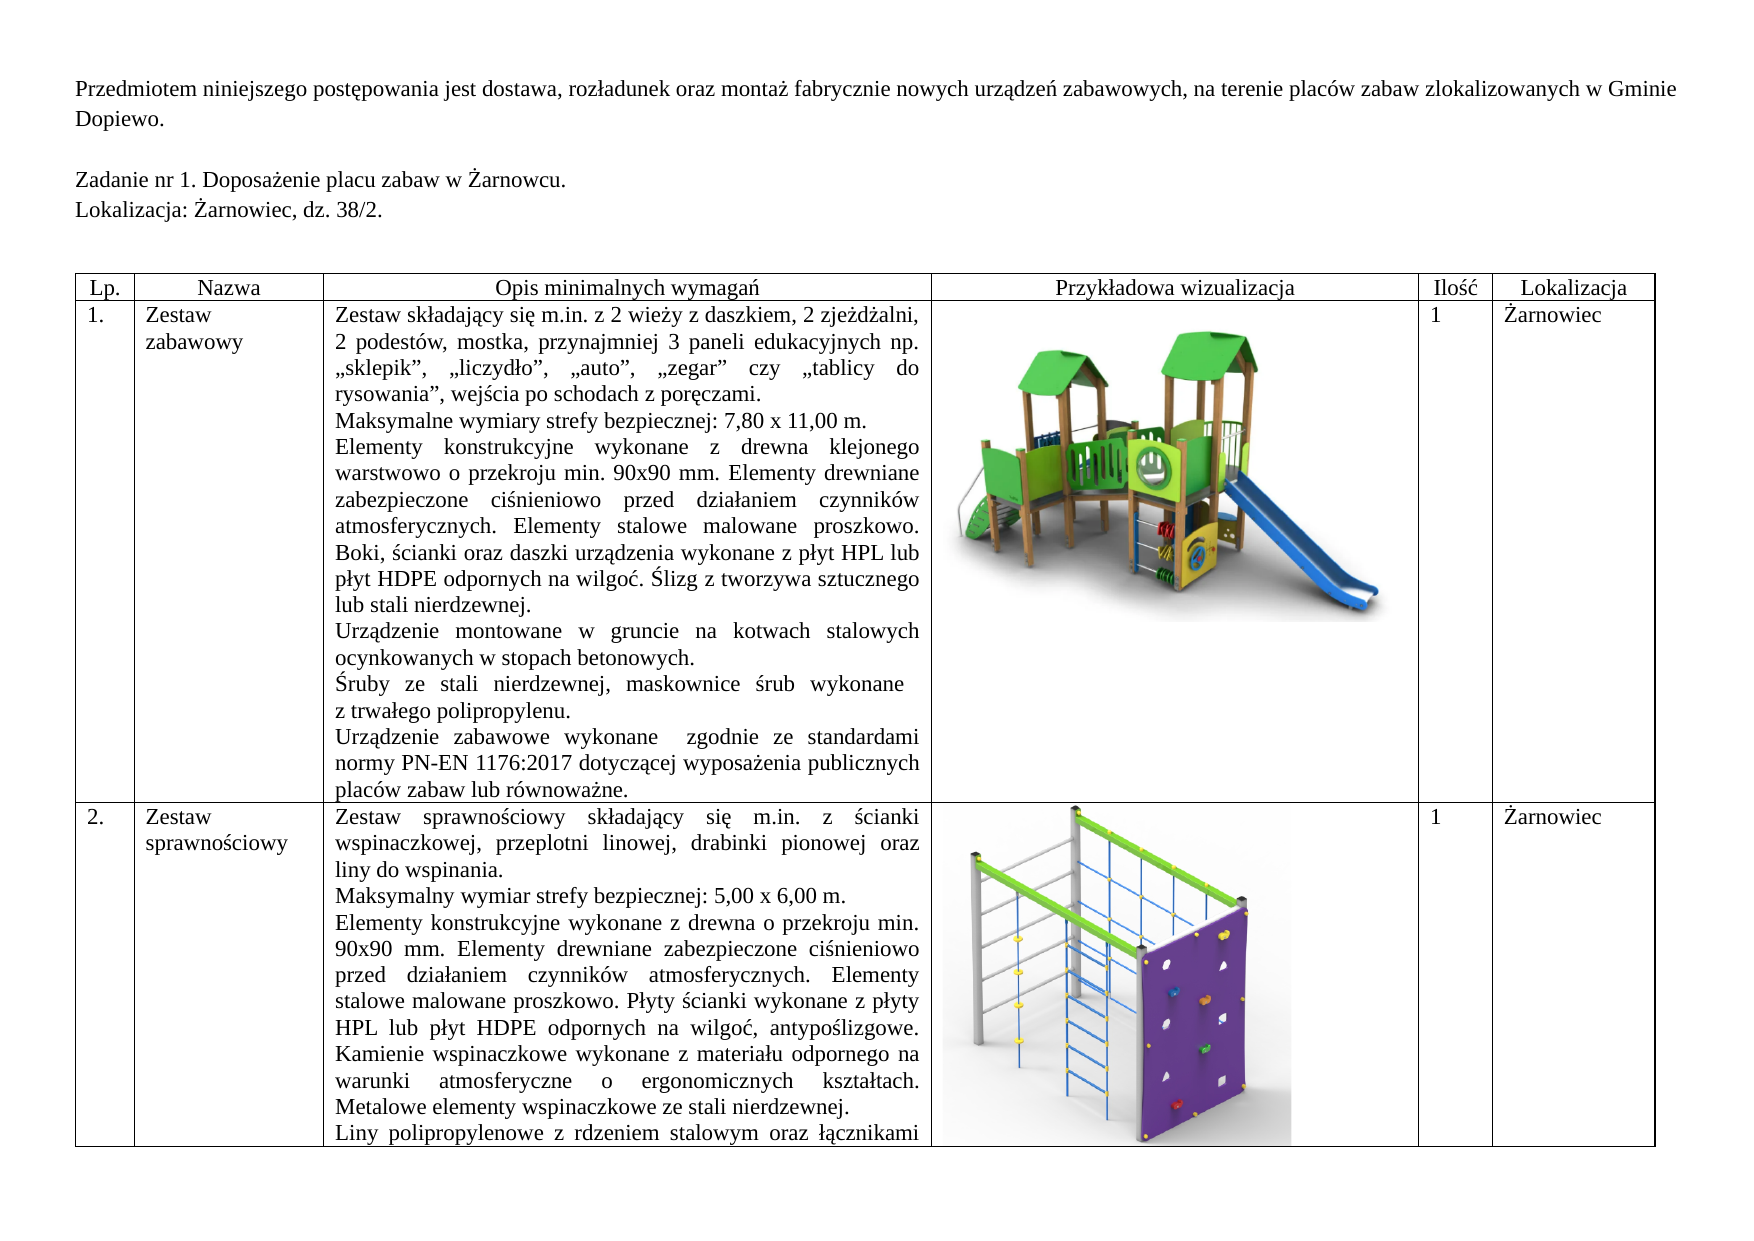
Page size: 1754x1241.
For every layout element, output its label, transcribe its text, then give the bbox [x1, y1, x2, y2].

table_cell Żarnowiec [1493, 803, 1654, 1146]
table_cell 1 [1419, 803, 1492, 1146]
table_cell Żarnowiec [1493, 301, 1654, 802]
text Lokalizacja: Żarnowiec, dz. 38/2. [75, 196, 1679, 222]
table_cell Zestaw składający się m.in. z 2 wieży z daszkiem, 2 zjeżdżalni, 2 podestów, mostka, przynajmniej 3 paneli edukacyjnych np. „sklepik”, „liczydło”, „auto”, „zegar” czy „tablicy do rysowania”, wejścia po schodach z poręczami. Maksymalne wymiary strefy bezpiecznej: 7,80 x 11,00 m. Elementy konstrukcyjne wykonane z drewna klejonego warstwowo o przekroju min. 90x90 mm. Elementy drewniane zabezpieczone ciśnieniowo przed działaniem czynników atmosferycznych. Elementy stalowe malowane proszkowo. Boki, ścianki oraz daszki urządzenia wykonane z płyt HPL lub płyt HDPE odpornych na wilgoć. Ślizg z tworzywa sztucznego lub stali nierdzewnej. Urządzenie montowane w gruncie na kotwach stalowych ocynkowanych w stopach betonowych. Śruby ze stali nierdzewnej, maskownice śrub wykonane z trwałego polipropylenu. Urządzenie zabawowe wykonane zgodnie ze standardami normy PN-EN 1176:2017 dotyczącej wyposażenia publicznych placów zabaw lub równoważne. [324, 301, 931, 802]
table_cell [932, 301, 1418, 802]
picture [942, 301, 1408, 622]
table_cell [1292, 803, 1418, 1146]
table_header Lp. [76, 274, 134, 300]
table_header Przykładowa wizualizacja [932, 274, 1418, 300]
table_cell 2. [76, 803, 134, 1146]
text Zadanie nr 1. Doposażenie placu zabaw w Żarnowcu. [1, 166, 1679, 192]
table_header Opis minimalnych wymagań [324, 274, 931, 300]
table_cell 1. [76, 301, 134, 802]
table_header Nazwa [135, 274, 323, 300]
table_cell 1 [1419, 301, 1492, 802]
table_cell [324, 803, 931, 1146]
text Przedmiotem niniejszego postępowania jest dostawa, rozładunek oraz montaż fabrycznie nowych urządzeń zabawowych, na terenie placów zabaw zlokalizowanych w Gminie Dopiewo. [75, 75, 1679, 132]
table_header Ilość [1419, 274, 1492, 300]
table_cell Zestaw zabawowy [135, 301, 323, 802]
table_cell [135, 803, 323, 1146]
table_cell [932, 803, 942, 1146]
table_header Lokalizacja [1493, 274, 1654, 300]
picture [942, 803, 1292, 1146]
